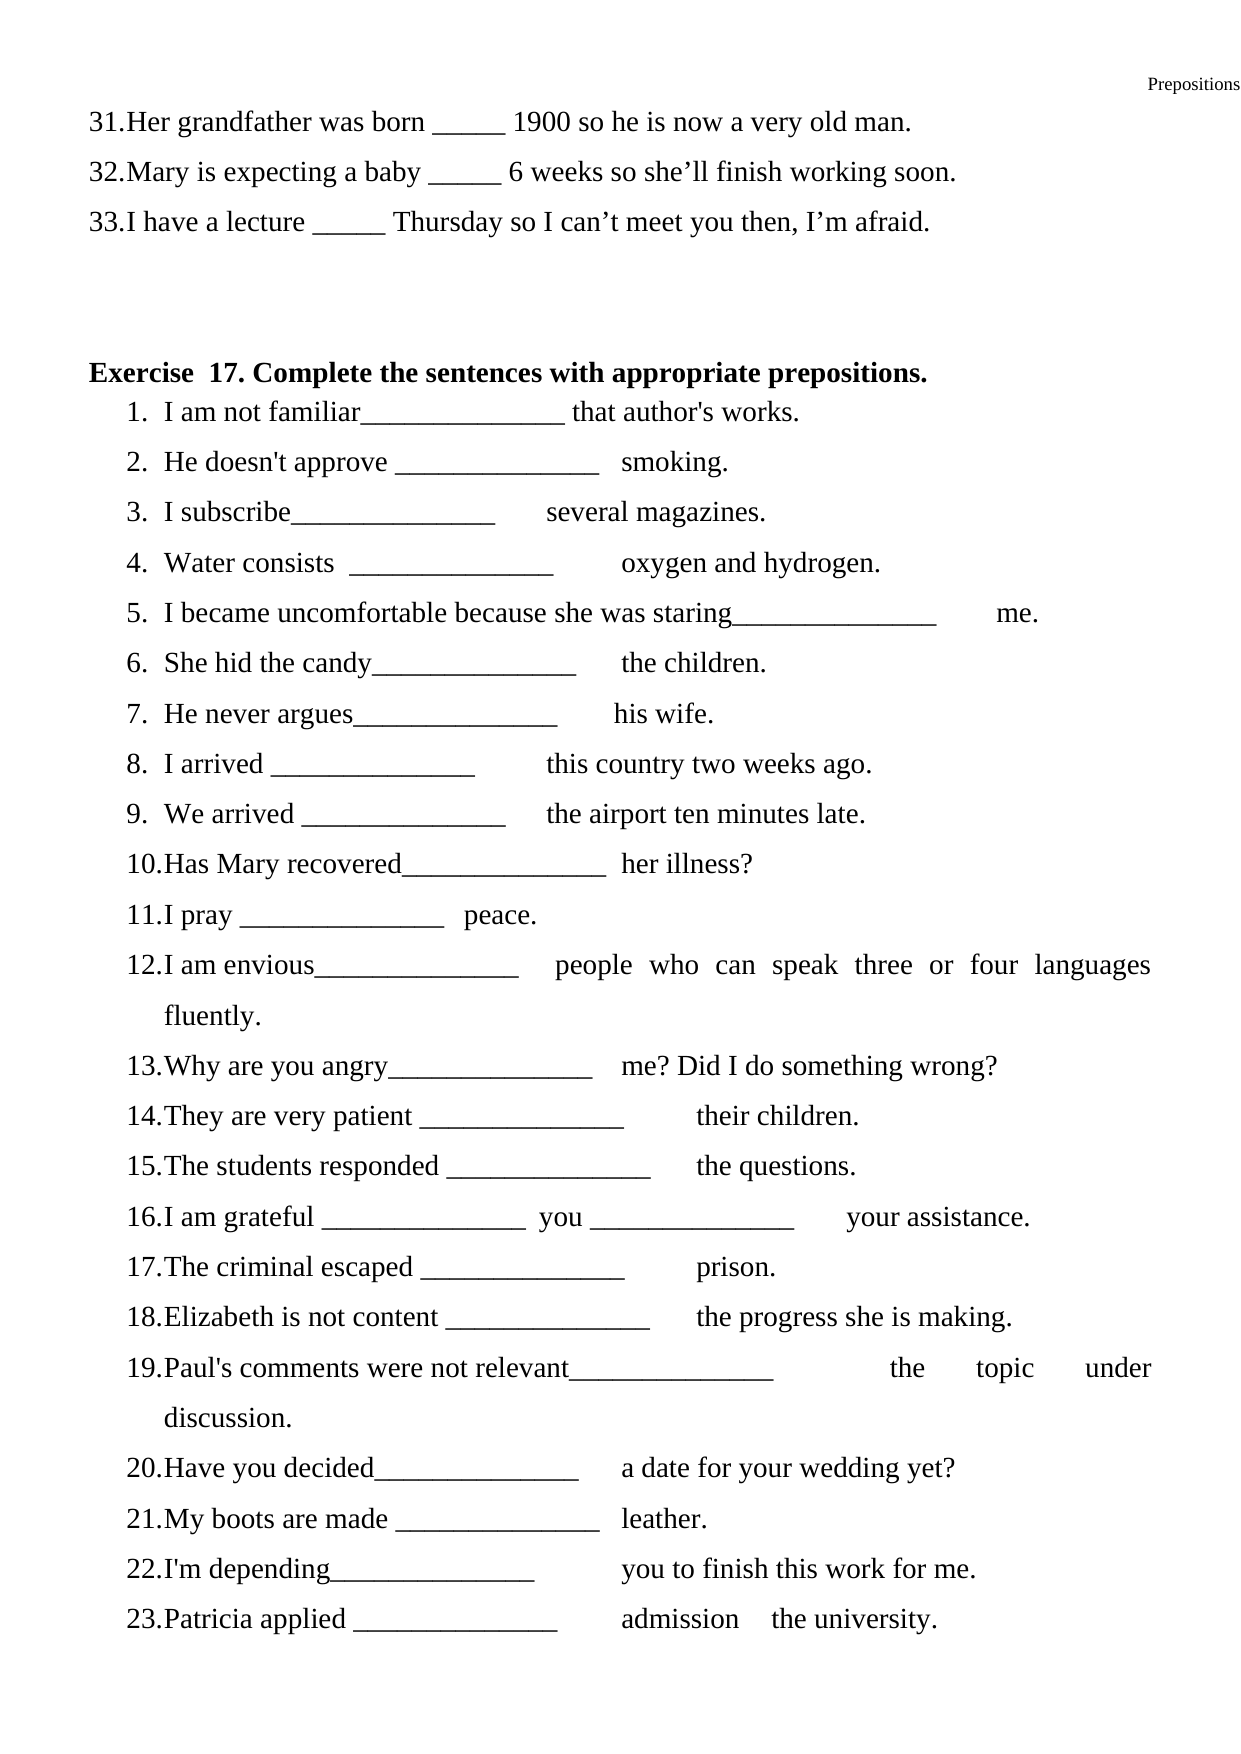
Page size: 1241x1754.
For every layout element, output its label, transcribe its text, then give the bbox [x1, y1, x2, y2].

list He doesn't approve ______________ smoking. [126, 444, 1152, 478]
list She hid the candy______________ the children. [126, 645, 1152, 679]
list Water consists ______________ oxygen and hydrogen. [126, 545, 1152, 578]
list Elizabeth is not content ______________ the progress she is making. [126, 1299, 1152, 1333]
list Mary is expecting a baby _____ 6 weeks so she’ll finish working soon. [89, 154, 1152, 188]
list I have a lecture _____ Thursday so I can’t meet you then, I’m afraid. [89, 204, 1152, 238]
list He never argues______________ his wife. [126, 696, 1152, 729]
list Her grandfather was born _____ 1900 so he is now a very old man. [89, 104, 1152, 137]
list Patricia applied ______________ admission the university. [126, 1601, 1152, 1635]
list I subscribe______________ several magazines. [126, 494, 1152, 528]
list I'm depending______________ you to finish this work for me. [126, 1551, 1152, 1584]
list Have you decided______________ a date for your wedding yet? [126, 1450, 1152, 1484]
list The students responded ______________ the questions. [126, 1148, 1152, 1182]
list They are very patient ______________ their children. [126, 1098, 1152, 1132]
list My boots are made ______________ leather. [126, 1501, 1152, 1534]
list Why are you angry______________ me? Did I do something wrong? [126, 1048, 1152, 1081]
list Has Mary recovered______________ her illness? [126, 847, 1152, 880]
list I am envious______________ people who can speak three or four languages fluently. [126, 947, 1152, 1031]
list We arrived ______________ the airport ten minutes late. [126, 796, 1152, 830]
list I am not familiar______________ that author's works. [126, 394, 1152, 427]
list I became uncomfortable because she was staring______________ me. [126, 595, 1152, 629]
list I arrived ______________ this country two weeks ago. [126, 746, 1152, 779]
list Paul's comments were not relevant______________ the topic under discussion. [126, 1350, 1152, 1434]
list I am grateful ______________ you ______________ your assistance. [126, 1199, 1152, 1232]
list I pray ______________ peace. [126, 897, 1152, 931]
list The criminal escaped ______________ prison. [126, 1249, 1152, 1283]
text Exercise 17. Complete the sentences with appropriate prepositions. [89, 355, 1152, 389]
